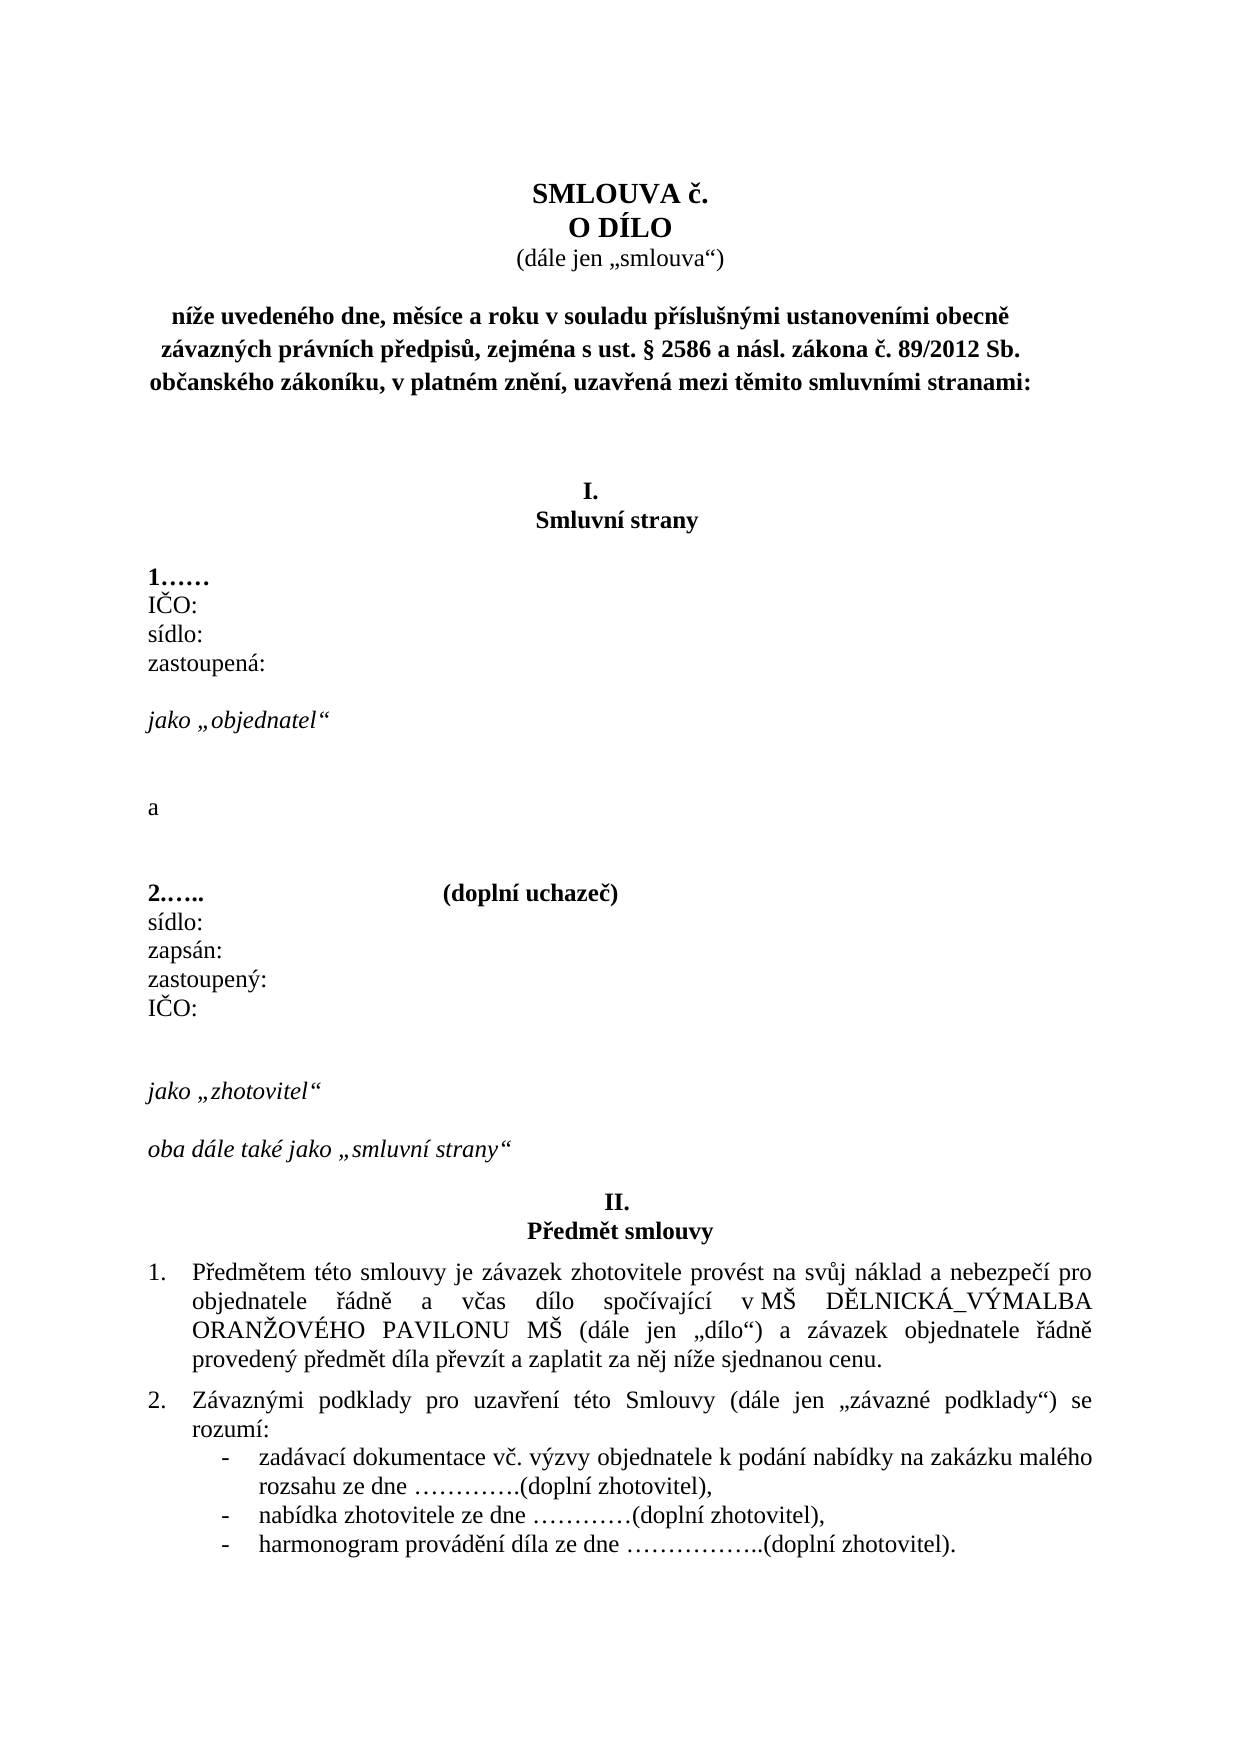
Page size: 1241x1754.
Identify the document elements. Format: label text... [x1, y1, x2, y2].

list zadávací dokumentace vč. výzvy objednatele k podání nabídky na zakázku malého rozsahu ze dne ………….(doplní zhotovitel), [221, 1442, 1093, 1500]
list Předmětem této smlouvy je závazek zhotovitele provést na svůj náklad a nebezpečí pro objednatele řádně a včas dílo spočívající v MŠ DĚLNICKÁ_VÝMALBA ORANŽOVÉHO PAVILONU MŠ (dále jen „dílo“) a závazek objednatele řádně provedený předmět díla převzít a zaplatit za něj níže sjednanou cenu. [148, 1257, 1093, 1372]
text sídlo: [148, 619, 1093, 648]
text 2.….. (doplní uchazeč) [148, 878, 1093, 907]
text IČO: [148, 591, 1093, 619]
text a [148, 792, 1093, 821]
text Smluvní strany [148, 505, 1093, 562]
text jako „objednatel“ [148, 706, 1033, 734]
text IČO: [148, 993, 1093, 1022]
list nabídka zhotovitele ze dne …………(doplní zhotovitel), [221, 1500, 1093, 1529]
text O DÍLO [148, 210, 1093, 243]
text zastoupená: [148, 648, 1093, 677]
text zapsán: [148, 936, 1093, 964]
text jako „zhotovitel“ [148, 1076, 1093, 1104]
text 1…… [148, 562, 1093, 591]
text zastoupený: [148, 964, 1093, 993]
text oba dále také jako „smluvní strany“ [148, 1134, 1093, 1162]
text I. [148, 476, 1033, 505]
text II. Předmět smlouvy [148, 1187, 1093, 1245]
text sídlo: [148, 907, 1093, 936]
list harmonogram provádění díla ze dne ……………..(doplní zhotovitel). [221, 1529, 1093, 1557]
text SMLOUVA č. [148, 176, 1093, 210]
list Závaznými podklady pro uzavření této Smlouvy (dále jen „závazné podklady“) se rozumí: [148, 1385, 1093, 1442]
text (dále jen „smlouva“) [148, 243, 1093, 272]
text níže uvedeného dne, měsíce a roku v souladu příslušnými ustanoveními obecně závazných právních předpisů, zejména s ust. § 2586 a násl. zákona č. 89/2012 Sb. občanského zákoníku, v platném znění, uzavřená mezi těmito smluvními stranami: [148, 301, 1033, 396]
